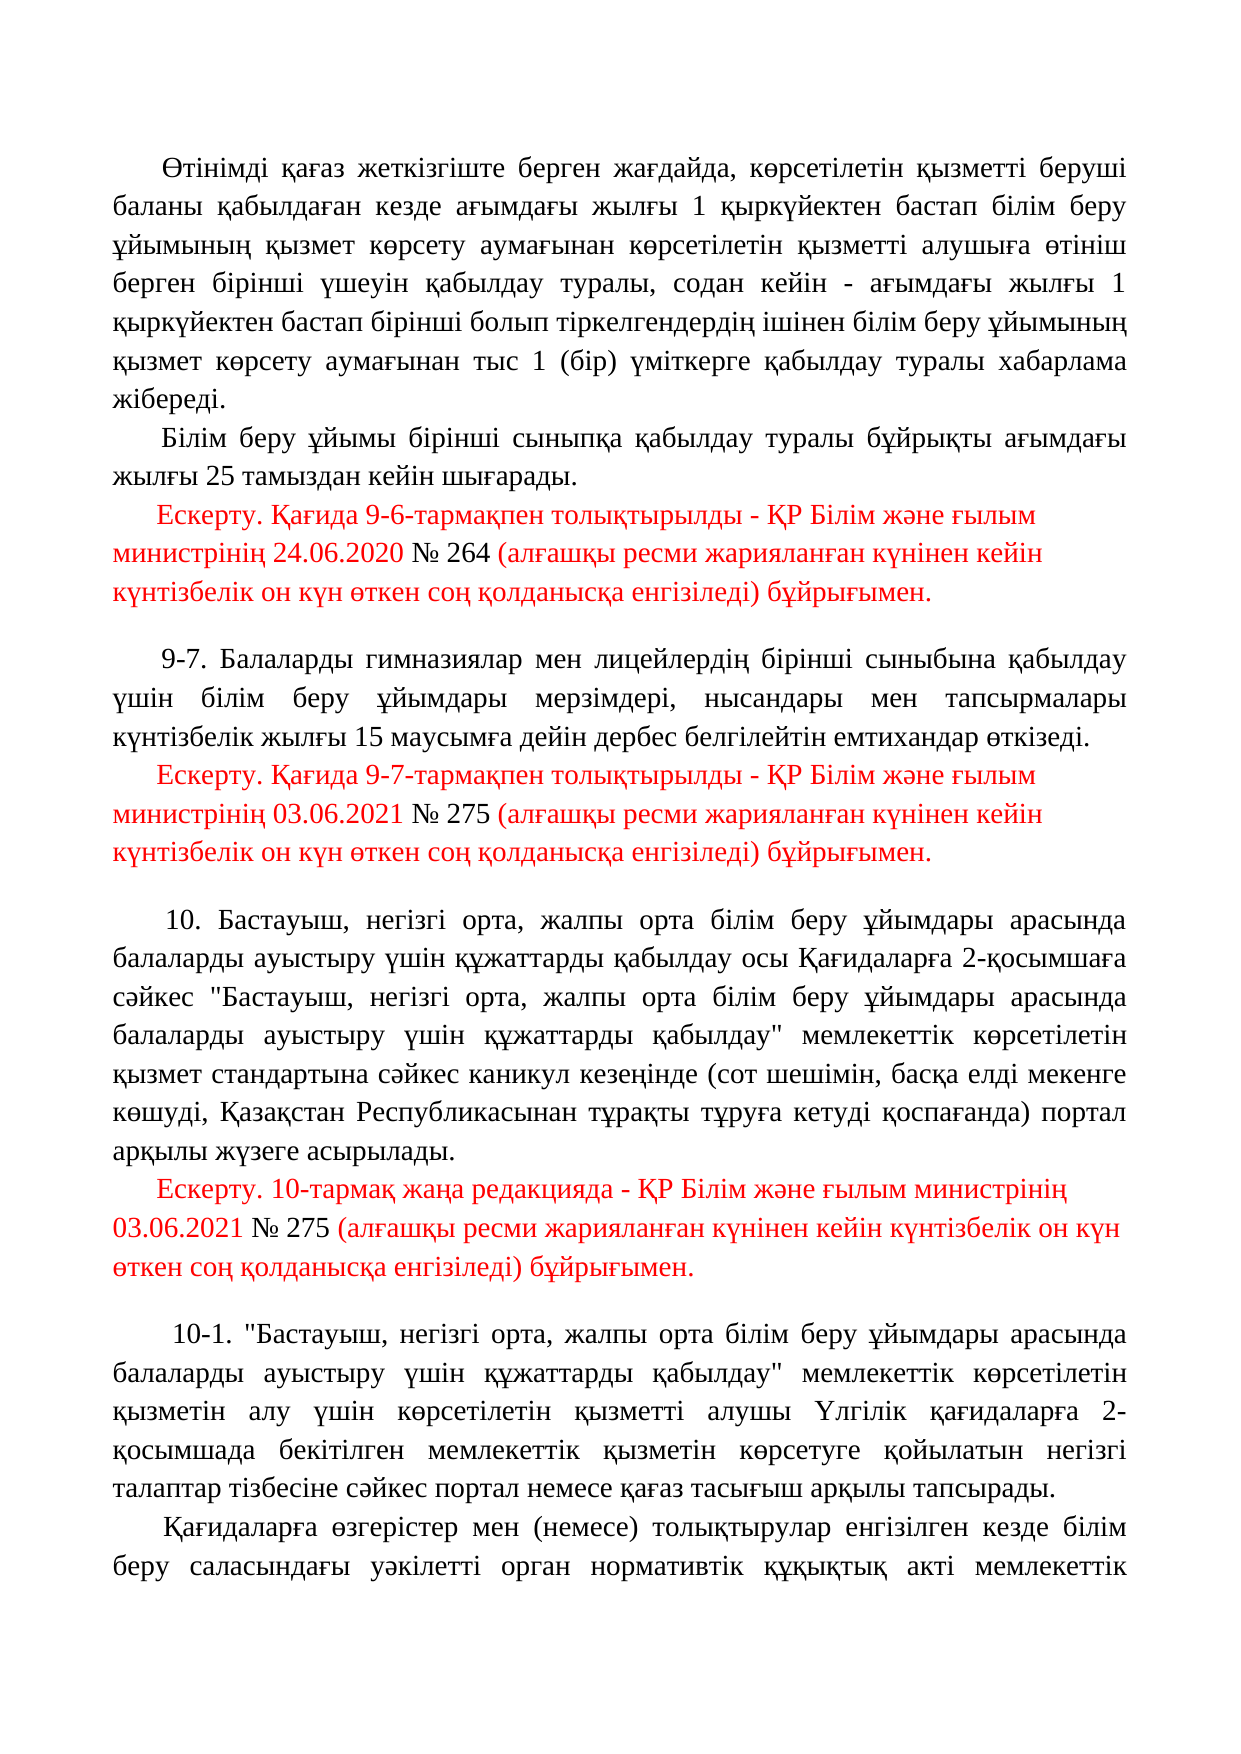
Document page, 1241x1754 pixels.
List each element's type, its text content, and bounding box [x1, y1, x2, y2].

text 10-1. "Бастауыш, негізгі орта, жалпы орта білім беру ұйымдары арасында балаларды ауыстыру үшін құжаттарды қабылдау" мемлекеттік көрсетілетін қызметін алу үшін көрсетілетін қызметті алушы Үлгілік қағидаларға 2-қосымшада бекітілген мемлекеттік қызметін көрсетуге қойылатын негізгі талаптар тізбесіне сәйкес портал немесе қағаз тасығыш арқылы тапсырады. [112, 1316, 1128, 1504]
text Өтінімді қағаз жеткізгіште берген жағдайда, көрсетілетін қызметті беруші баланы қабылдаған кезде ағымдағы жылғы 1 қыркүйектен бастап білім беру ұйымының қызмет көрсету аумағынан көрсетілетін қызметті алушыға өтініш берген бірінші үшеуін қабылдау туралы, содан кейін - ағымдағы жылғы 1 қыркүйектен бастап бірінші болып тіркелгендердің ішінен білім беру ұйымының қызмет көрсету аумағынан тыс 1 (бір) үміткерге қабылдау туралы хабарлама жібереді. [112, 150, 1128, 415]
text Ескерту. 10-тармақ жаңа редакцияда - ҚР Білім және ғылым министрінің 03.06.2021 № 275 (алғашқы ресми жарияланған күнінен кейін күнтізбелік он күн өткен соң қолданысқа енгізіледі) бұйрығымен. [112, 1172, 1128, 1312]
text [112, 1509, 1128, 1581]
text 10. Бастауыш, негізгі орта, жалпы орта білім беру ұйымдары арасында балаларды ауыстыру үшін құжаттарды қабылдау осы Қағидаларға 2-қосымшаға сәйкес "Бастауыш, негізгі орта, жалпы орта білім беру ұйымдары арасында балаларды ауыстыру үшін құжаттарды қабылдау" мемлекеттік көрсетілетін қызмет стандартына сәйкес каникул кезеңінде (сот шешімін, басқа елді мекенге көшуді, Қазақстан Республикасынан тұрақты тұруға кетуді қоспағанда) портал арқылы жүзеге асырылады. [112, 902, 1128, 1167]
text Білім беру ұйымы бірінші сыныпқа қабылдау туралы бұйрықты ағымдағы жылғы 25 тамыздан кейін шығарады. [112, 420, 1128, 492]
text 9-7. Балаларды гимназиялар мен лицейлердің бірінші сыныбына қабылдау үшін білім беру ұйымдары мерзімдері, нысандары мен тапсырмалары күнтізбелік жылғы 15 маусымға дейін дербес белгілейтін емтихандар өткізеді. [112, 642, 1128, 752]
text Ескерту. Қағида 9-6-тармақпен толықтырылды - ҚР Білім және ғылым министрінің 24.06.2020 № 264 (алғашқы ресми жарияланған күнінен кейін күнтізбелік он күн өткен соң қолданысқа енгізіледі) бұйрығымен. [112, 497, 1128, 638]
text Ескерту. Қағида 9-7-тармақпен толықтырылды - ҚР Білім және ғылым министрінің 03.06.2021 № 275 (алғашқы ресми жарияланған күнінен кейін күнтізбелік он күн өткен соң қолданысқа енгізіледі) бұйрығымен. [112, 757, 1128, 898]
